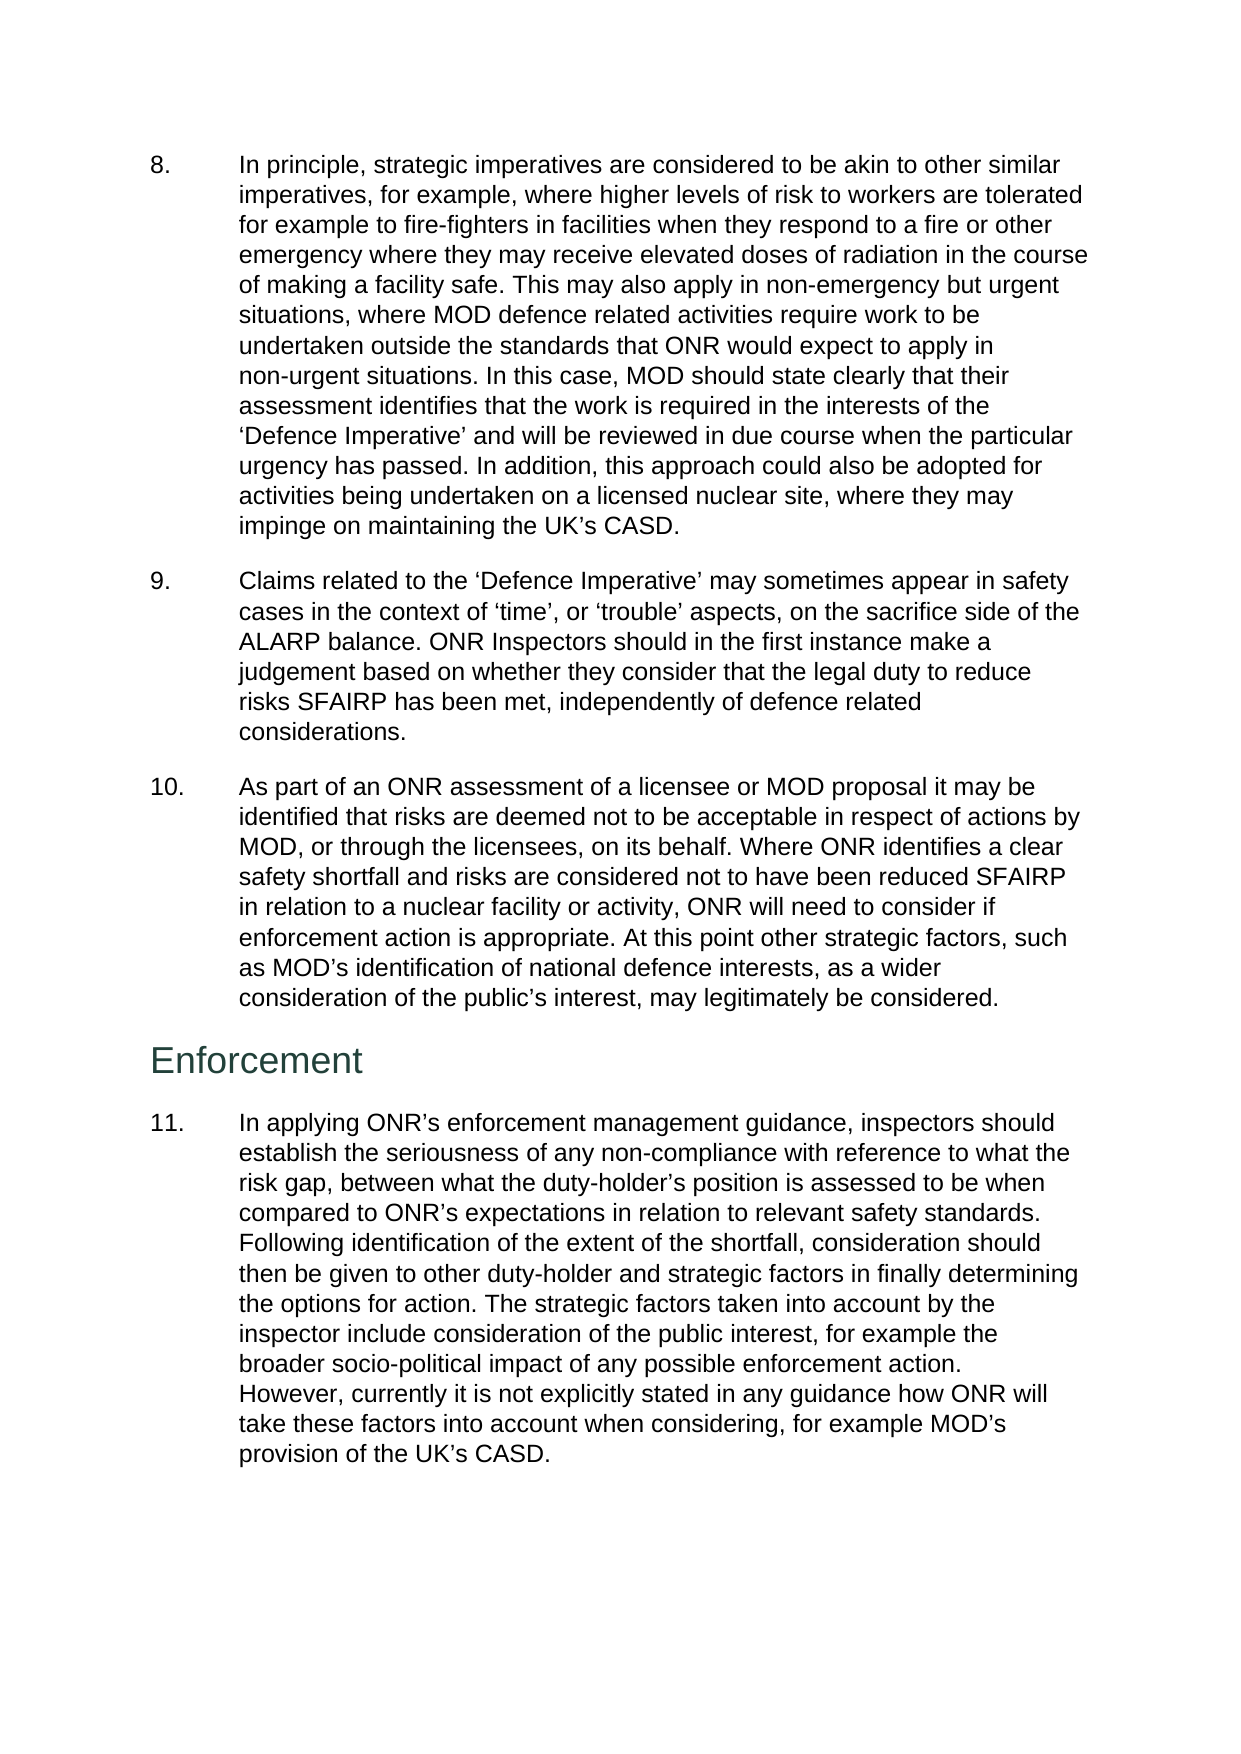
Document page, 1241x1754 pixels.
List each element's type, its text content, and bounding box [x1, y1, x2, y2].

text In applying ONR’s enforcement management guidance, inspectors should establish the seriousness of any non-compliance with reference to what the risk gap, between what the duty-holder’s position is assessed to be when compared to ONR’s expectations in relation to relevant safety standards. Following identification of the extent of the shortfall, consideration should then be given to other duty-holder and strategic factors in finally determining the options for action. The strategic factors taken into account by the inspector include consideration of the public interest, for example the broader socio-political impact of any possible enforcement action. However, currently it is not explicitly stated in any guidance how ONR will take these factors into account when considering, for example MOD’s provision of the UK’s CASD. [150, 1108, 1090, 1468]
text Claims related to the ‘Defence Imperative’ may sometimes appear in safety cases in the context of ‘time’, or ‘trouble’ aspects, on the sacrifice side of the ALARP balance. ONR Inspectors should in the first instance make a judgement based on whether they consider that the legal duty to reduce risks SFAIRP has been met, independently of defence related considerations. [150, 566, 1090, 746]
subtitle Enforcement [150, 1038, 1090, 1081]
text In principle, strategic imperatives are considered to be akin to other similar imperatives, for example, where higher levels of risk to workers are tolerated for example to fire-fighters in facilities when they respond to a fire or other emergency where they may receive elevated doses of radiation in the course of making a facility safe. This may also apply in non-emergency but urgent situations, where MOD defence related activities require work to be undertaken outside the standards that ONR would expect to apply in non-urgent situations. In this case, MOD should state clearly that their assessment identifies that the work is required in the interests of the ‘Defence Imperative’ and will be reviewed in due course when the particular urgency has passed. In addition, this approach could also be adopted for activities being undertaken on a licensed nuclear site, where they may impinge on maintaining the UK’s CASD. [150, 150, 1090, 540]
text As part of an ONR assessment of a licensee or MOD proposal it may be identified that risks are deemed not to be acceptable in respect of actions by MOD, or through the licensees, on its behalf. Where ONR identifies a clear safety shortfall and risks are considered not to have been reduced SFAIRP in relation to a nuclear facility or activity, ONR will need to consider if enforcement action is appropriate. At this point other strategic factors, such as MOD’s identification of national defence interests, as a wider consideration of the public’s interest, may legitimately be considered. [150, 772, 1090, 1011]
